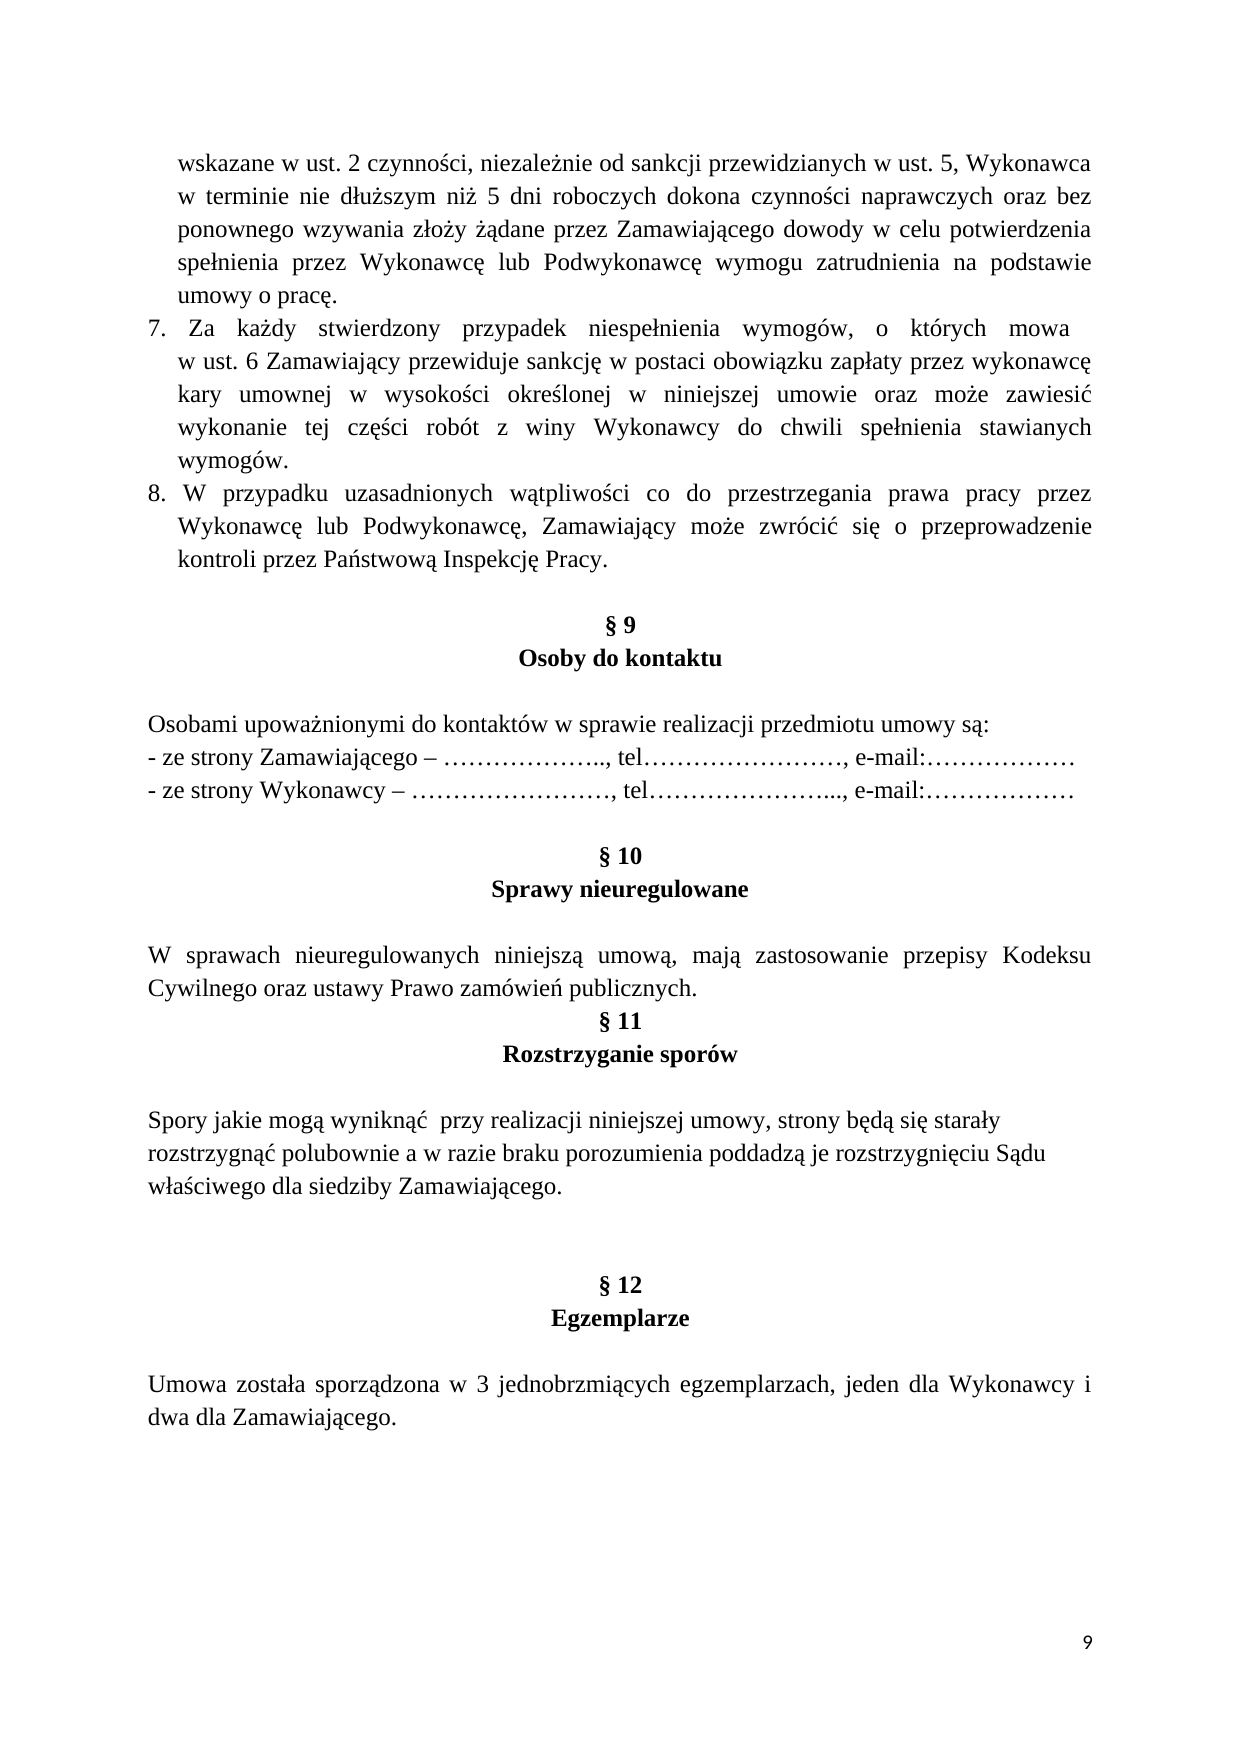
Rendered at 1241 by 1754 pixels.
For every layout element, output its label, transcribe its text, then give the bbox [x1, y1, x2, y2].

text - ze strony Zamawiającego – ……………….., tel……………………, e-mail:……………… [148, 742, 1092, 771]
text Spory jakie mogą wyniknąć przy realizacji niniejszej umowy, strony będą się starały rozstrzygnąć polubownie a w razie braku porozumienia poddadzą je rozstrzygnięciu Sądu właściwego dla siedziby Zamawiającego. [148, 1105, 1092, 1200]
text Egzemplarze [148, 1303, 1092, 1332]
text - ze strony Wykonawcy – ……………………, tel…………………..., e-mail:……………… [148, 775, 1092, 804]
text § 11 [148, 1006, 1092, 1035]
text § 12 [148, 1270, 1092, 1299]
text Osobami upoważnionymi do kontaktów w sprawie realizacji przedmiotu umowy są: [148, 709, 1092, 738]
text 7. Za każdy stwierdzony przypadek niespełnienia wymogów, o których mowa w ust. 6 Zamawiający przewiduje sankcję w postaci obowiązku zapłaty przez wykonawcę kary umownej w wysokości określonej w niniejszej umowie oraz może zawiesić wykonanie tej części robót z winy Wykonawcy do chwili spełnienia stawianych wymogów. [148, 313, 1092, 474]
text § 9 [148, 610, 1092, 639]
text W sprawach nieuregulowanych niniejszą umową, mają zastosowanie przepisy Kodeksu Cywilnego oraz ustawy Prawo zamówień publicznych. [148, 940, 1092, 1002]
text Sprawy nieuregulowane [148, 874, 1092, 903]
text 8. W przypadku uzasadnionych wątpliwości co do przestrzegania prawa pracy przez Wykonawcę lub Podwykonawcę, Zamawiający może zwrócić się o przeprowadzenie kontroli przez Państwową Inspekcję Pracy. [148, 478, 1092, 573]
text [148, 148, 1092, 308]
text § 10 [148, 841, 1092, 870]
text Umowa została sporządzona w 3 jednobrzmiących egzemplarzach, jeden dla Wykonawcy i dwa dla Zamawiającego. [148, 1369, 1092, 1431]
text Osoby do kontaktu [148, 643, 1092, 672]
text Rozstrzyganie sporów [148, 1039, 1092, 1068]
